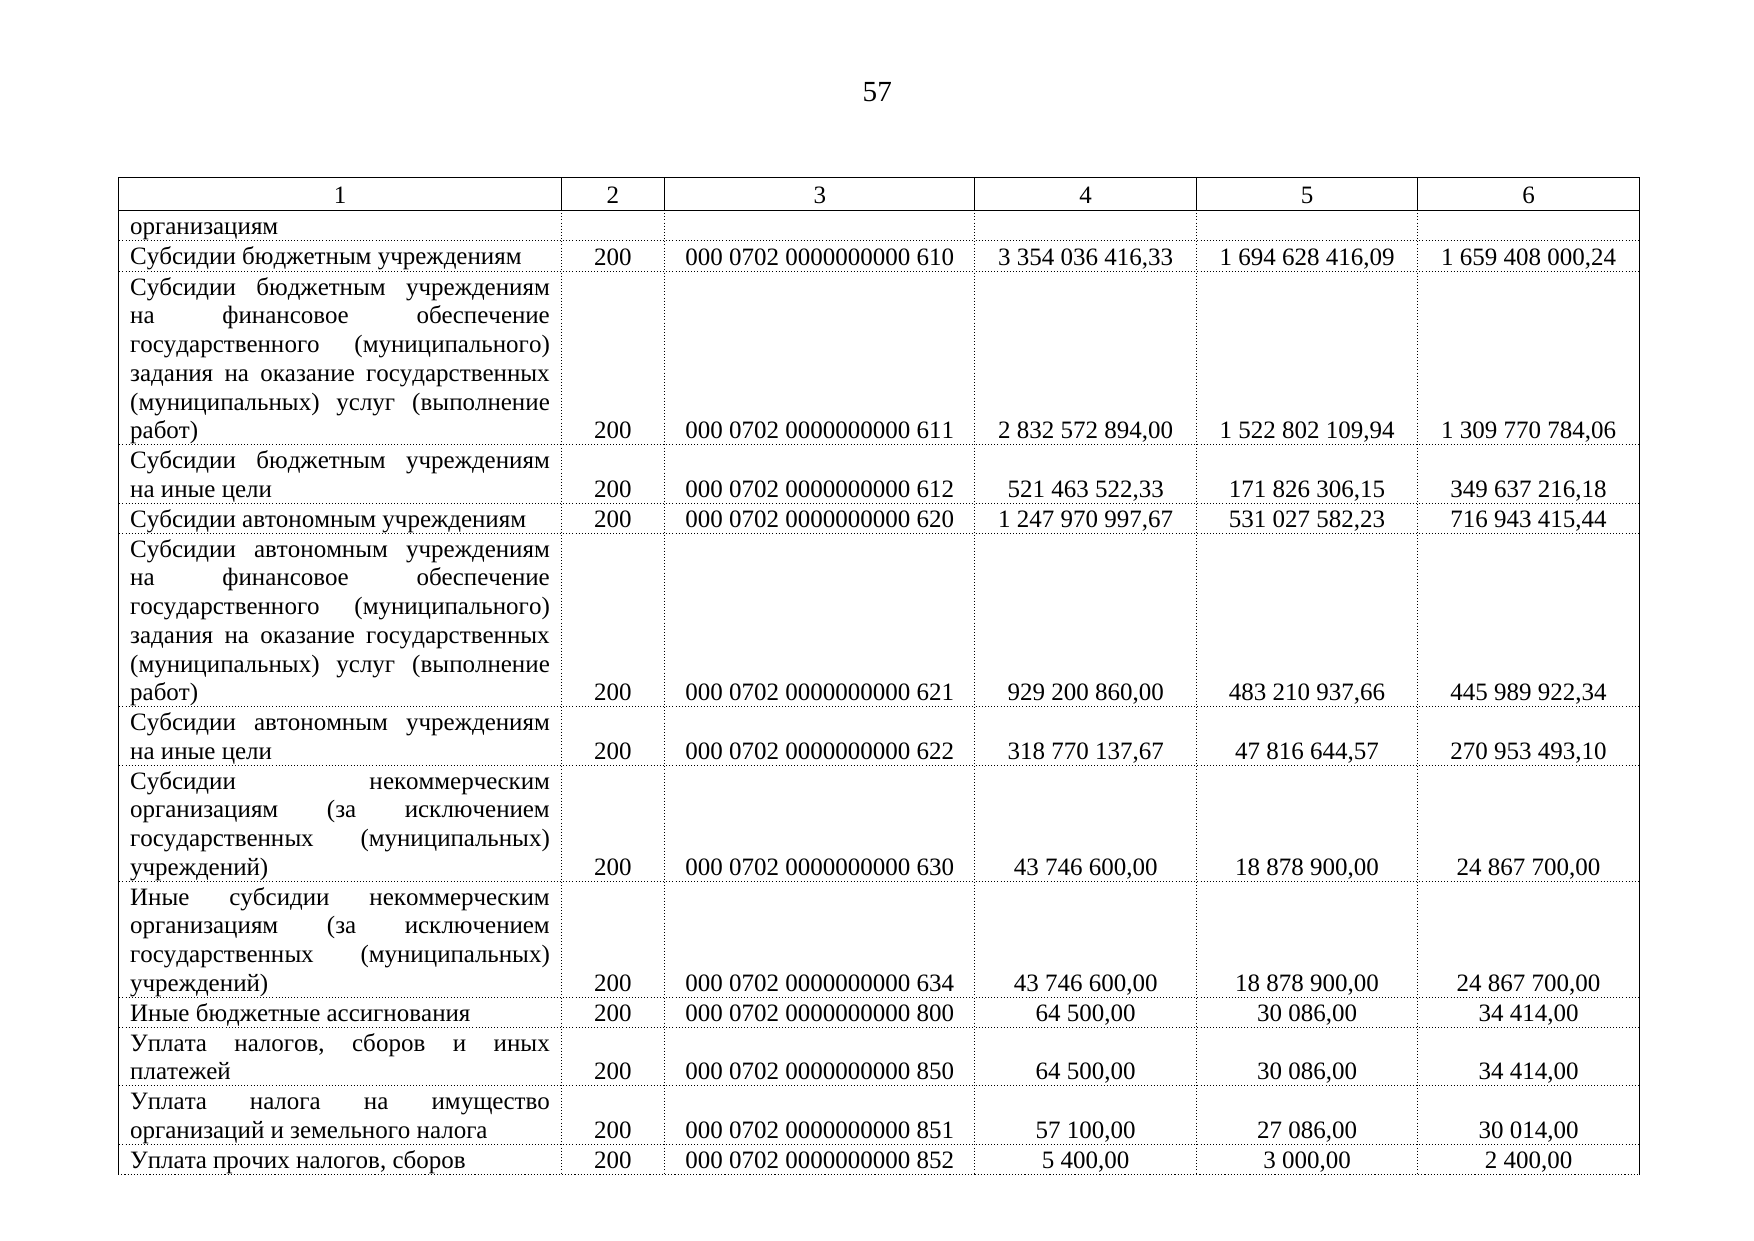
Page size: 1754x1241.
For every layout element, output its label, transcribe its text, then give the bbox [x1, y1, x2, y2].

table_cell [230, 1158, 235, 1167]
table_header 4 [975, 178, 1196, 210]
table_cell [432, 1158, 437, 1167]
table_header 5 [1197, 178, 1417, 210]
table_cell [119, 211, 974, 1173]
table_header 3 [665, 178, 974, 210]
table_header 1 [119, 178, 561, 210]
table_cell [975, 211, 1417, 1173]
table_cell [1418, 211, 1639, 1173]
table_header 6 [1418, 178, 1639, 210]
table_header 2 [562, 178, 664, 210]
